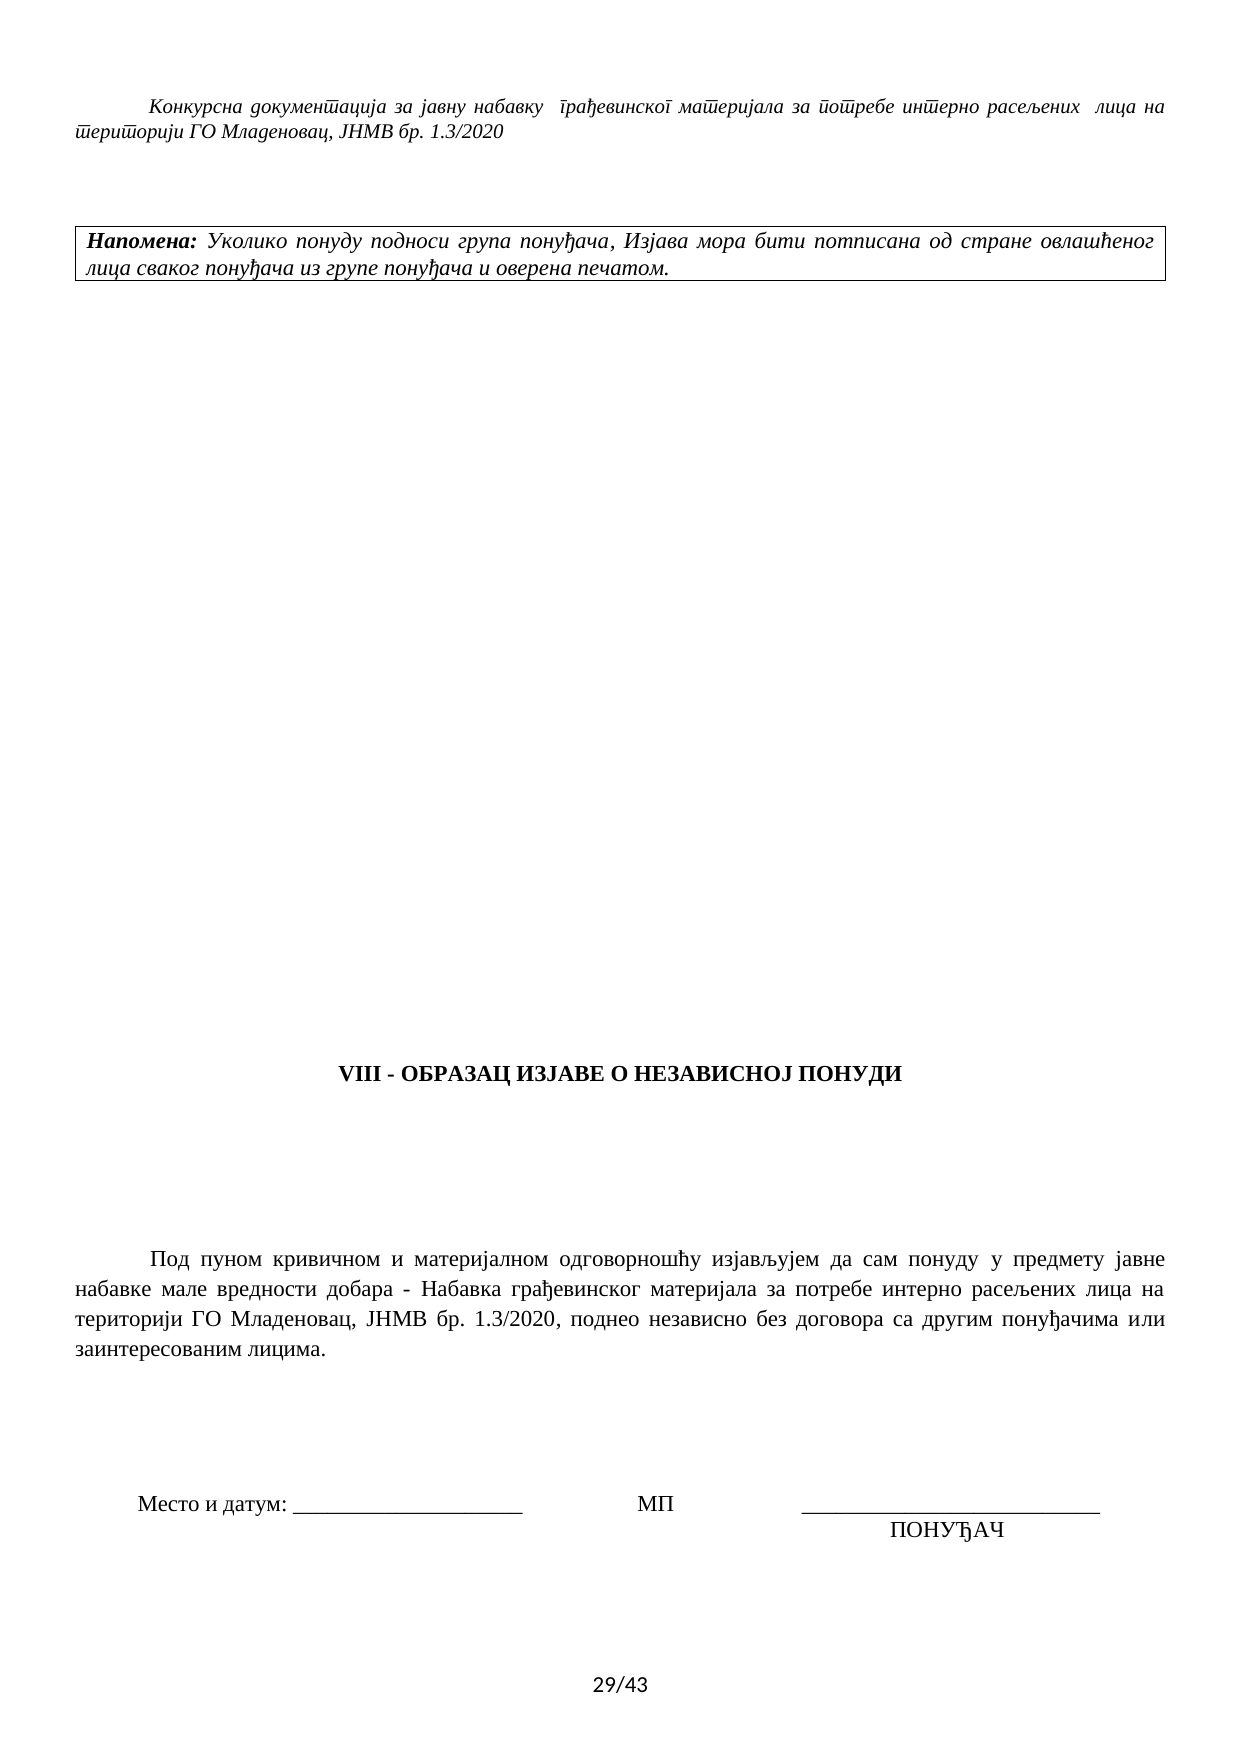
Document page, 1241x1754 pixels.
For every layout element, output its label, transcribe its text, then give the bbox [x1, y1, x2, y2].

text Место и датум: ____________________ МП __________________________ ПОНУЂАЧ [75, 1490, 1165, 1543]
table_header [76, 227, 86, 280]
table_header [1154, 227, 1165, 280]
text Под пуном кривичном и материјалном одговорношћу изјављујем да сам понуду у предмету јавне набавке мале вредности добара - Набавка грађевинског материјала за потребе интерно расељених лица на територији ГО Младеновац, ЈНМВ бр. 1.3/2020, поднео независно без договора са другим понуђачима или заинтересованим лицима. [75, 1244, 1165, 1362]
subtitle VIII - ОБРАЗАЦ ИЗЈАВЕ О НЕЗАВИСНОЈ ПОНУДИ [75, 1059, 1165, 1086]
